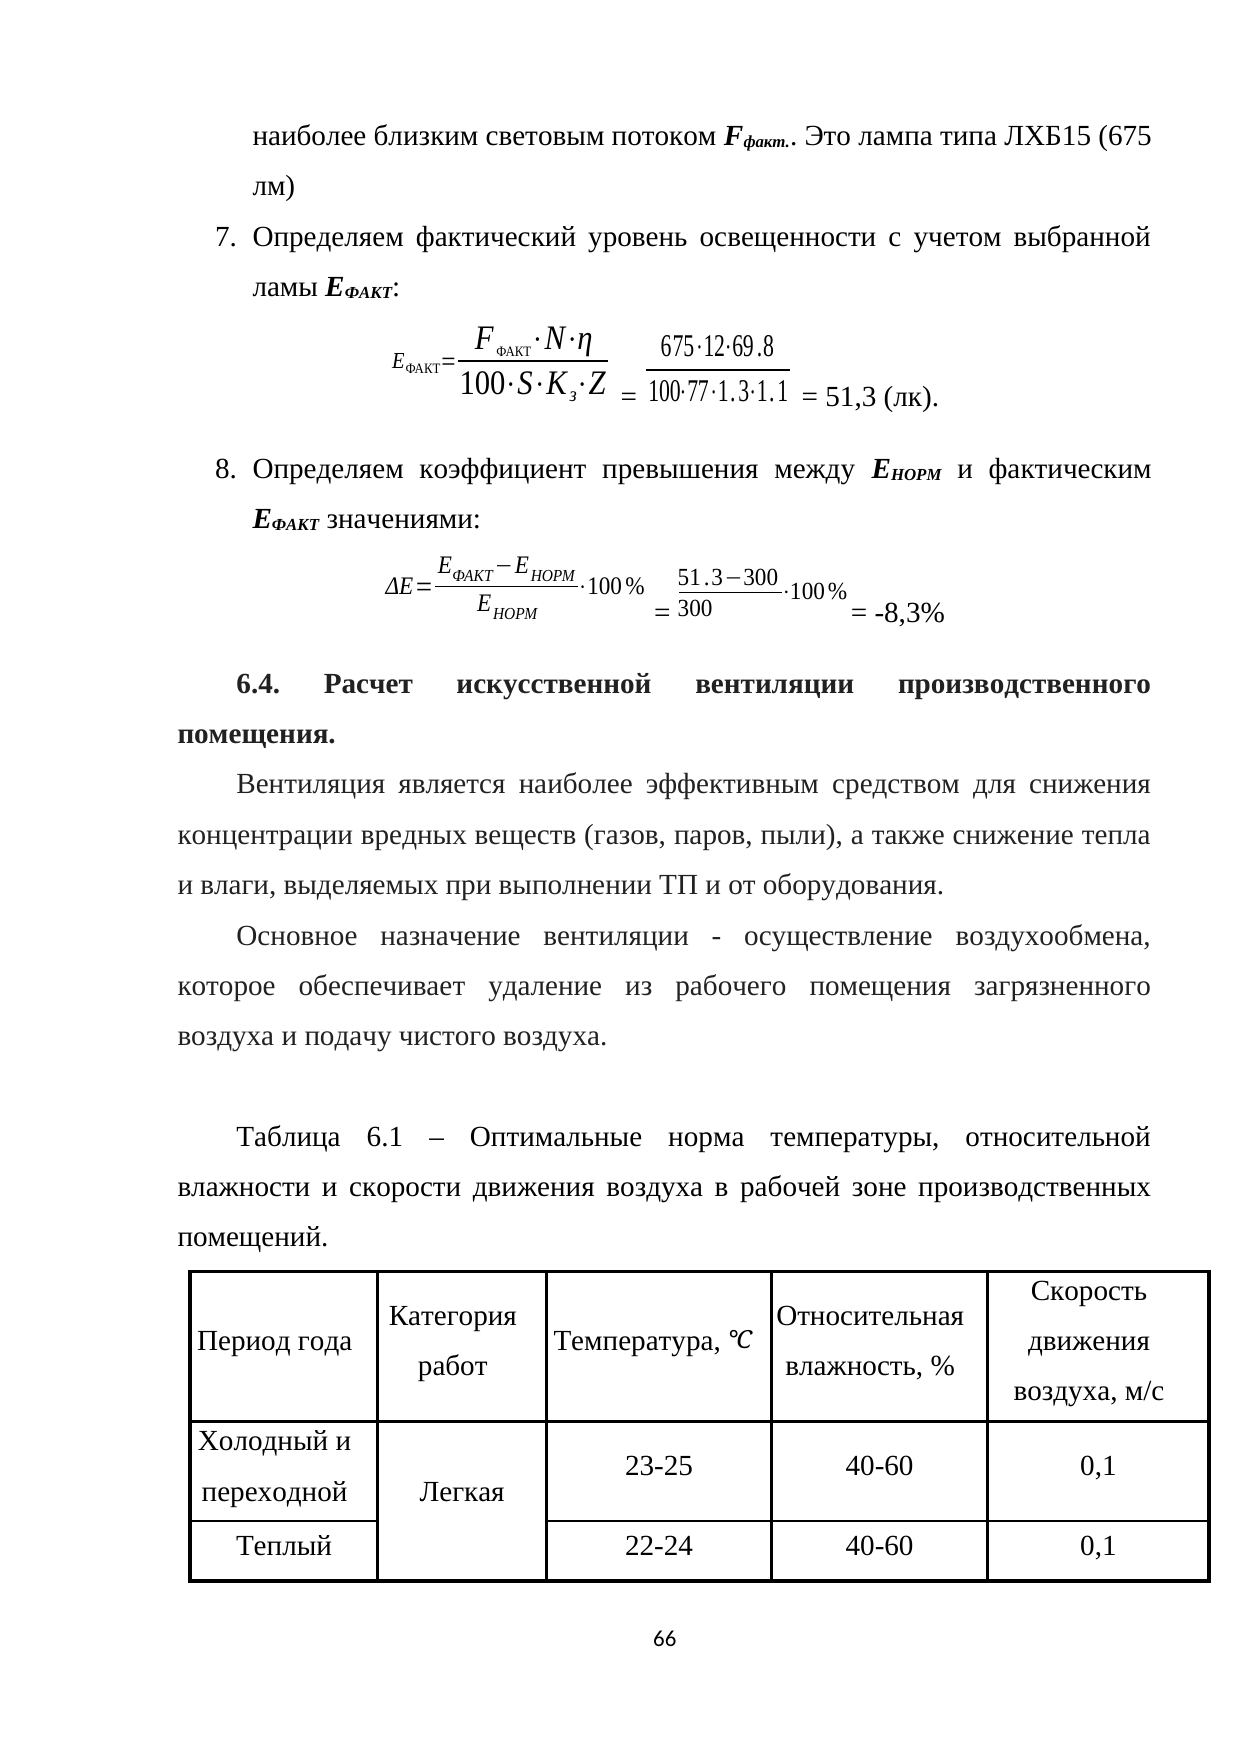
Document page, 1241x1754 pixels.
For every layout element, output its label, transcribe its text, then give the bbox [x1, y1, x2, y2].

text Основное назначение вентиляции - осуществление воздухообмена, которое обеспечивает удаление из рабочего помещения загрязненного воздуха и подачу чистого воздуха. [177, 1001, 1152, 1052]
table_cell 0,1 [989, 1423, 1207, 1520]
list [215, 118, 1152, 202]
table_cell Холодный и переходной [192, 1423, 376, 1520]
text Таблица 6.1 – Оптимальные норма температуры, относительной влажности и скорости движения воздуха в рабочей зоне производственных помещений. [177, 1119, 1152, 1253]
list Определяем фактический уровень освещенности с учетом выбранной ламы ЕФАКТ: [215, 219, 1152, 303]
table_cell 0,1 [989, 1522, 1207, 1579]
list Определяем коэффициент превышения между ЕНОРМ и фактическим ЕФАКТ значениями: [215, 451, 1152, 534]
text = = -8,3% [177, 551, 1152, 628]
text = = 51,3 (лк). [177, 319, 1152, 413]
table_header Температура, [548, 1273, 770, 1420]
table_cell Теплый [192, 1522, 376, 1579]
table_header Скорость движения воздуха, м/с [989, 1273, 1207, 1420]
table_cell 23-25 [548, 1423, 770, 1520]
table_header Период года [192, 1273, 376, 1420]
text Вентиляция является наиболее эффективным средством для снижения концентрации вредных веществ (газов, паров, пыли), а также снижение тепла и влаги, выделяемых при выполнении ТП и от оборудования. [177, 767, 1152, 901]
text Основное назначение вентиляции - осуществление воздухообмена, которое обеспечивает удаление из рабочего помещения загрязненного воздуха и подачу чистого воздуха. [177, 918, 1152, 968]
table_cell 40-60 [773, 1423, 986, 1520]
table_cell 22-24 [548, 1522, 770, 1579]
table_cell Легкая [379, 1423, 545, 1579]
table_cell 40-60 [773, 1522, 986, 1579]
table_header Категория работ [379, 1273, 545, 1420]
table_header Относительная влажность, % [773, 1273, 986, 1420]
text 6.4. Расчет искусственной вентиляции производственного помещения. [177, 666, 1152, 750]
